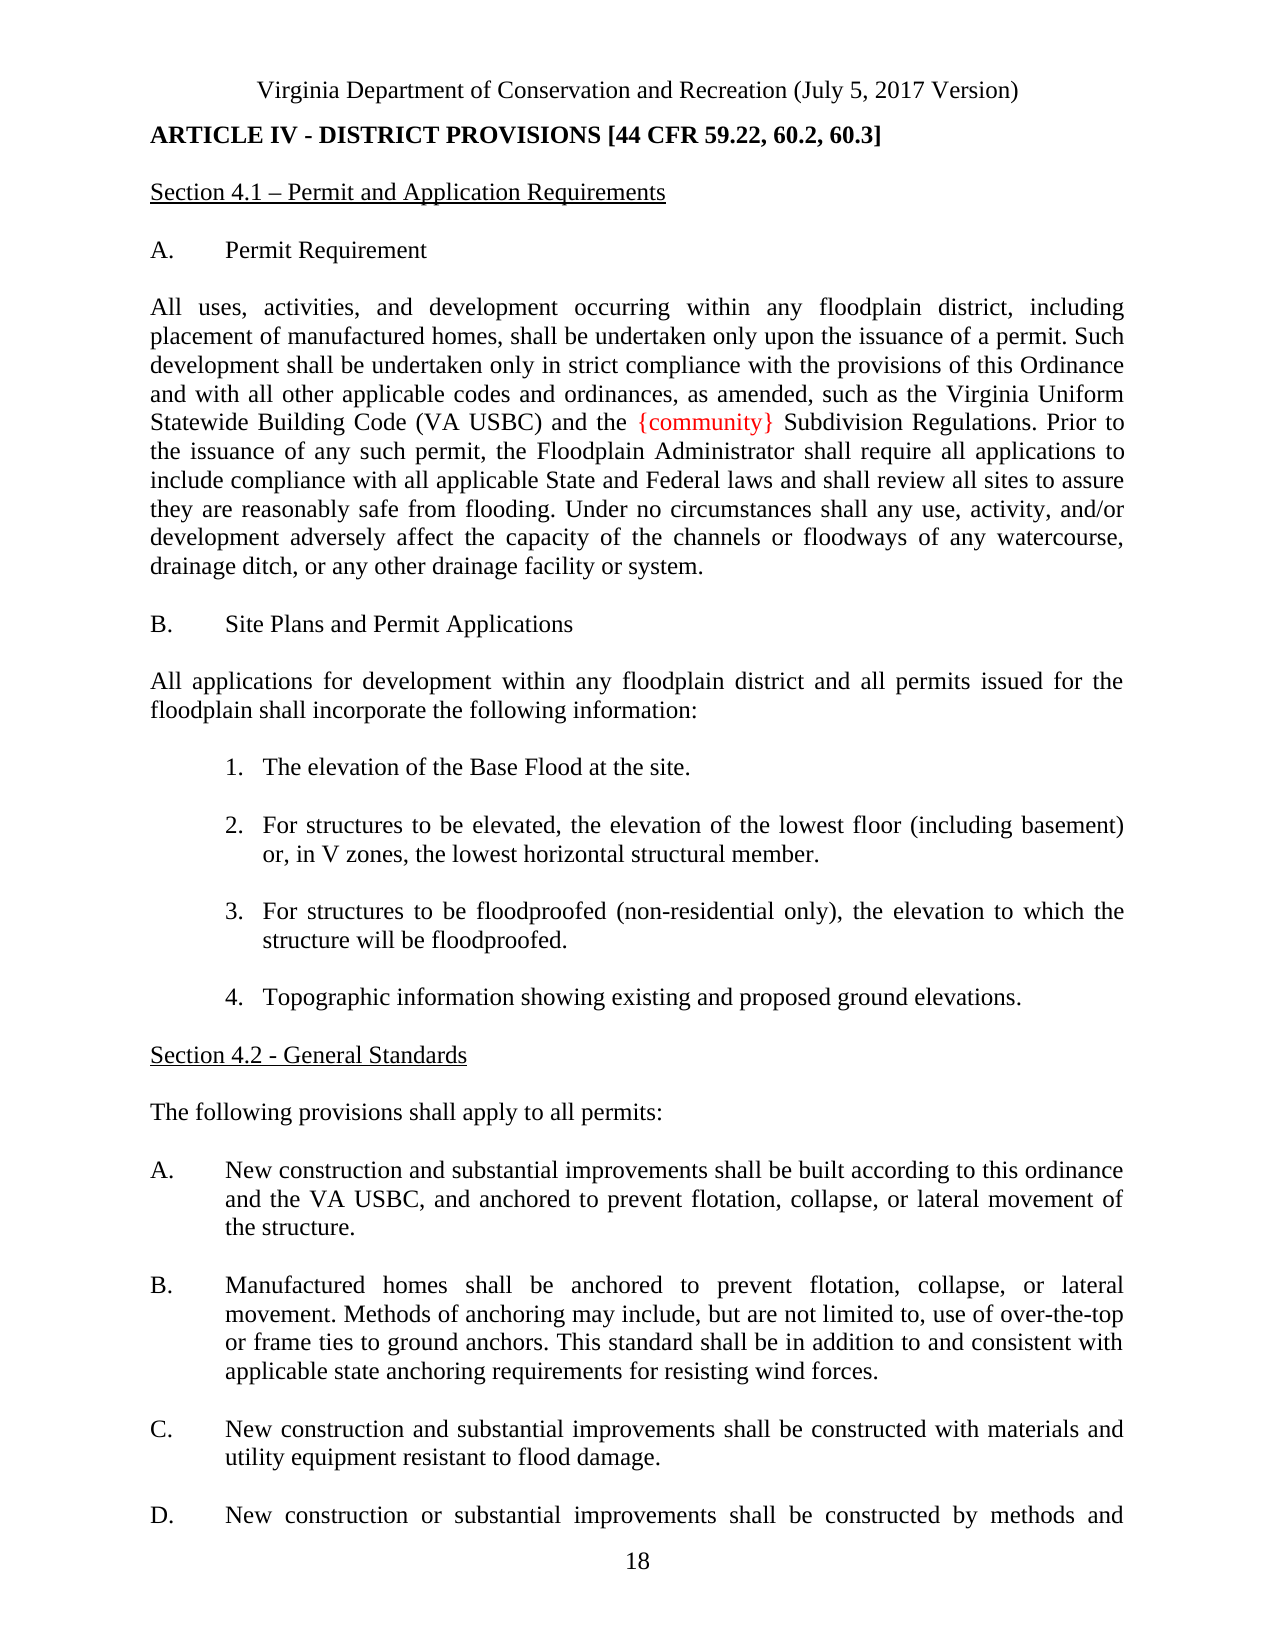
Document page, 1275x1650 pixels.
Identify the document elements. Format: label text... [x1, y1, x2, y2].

text The following provisions shall apply to all permits: [150, 1097, 1125, 1126]
list For structures to be elevated, the elevation of the lowest floor (including basement) or, in V zones, the lowest horizontal structural member. [225, 810, 1125, 867]
list For structures to be floodproofed (non-residential only), the elevation to which the structure will be floodproofed. [225, 896, 1125, 954]
list Site Plans and Permit Applications [150, 609, 1125, 637]
list New construction and substantial improvements shall be built according to this ordinance and the VA USBC, and anchored to prevent flotation, collapse, or lateral movement of the structure. [150, 1155, 1125, 1241]
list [150, 1500, 1125, 1529]
list Manufactured homes shall be anchored to prevent flotation, collapse, or lateral movement. Methods of anchoring may include, but are not limited to, use of over-the-top or frame ties to ground anchors. This standard shall be in addition to and consistent with applicable state anchoring requirements for resisting wind forces. [150, 1270, 1125, 1385]
list Topographic information showing existing and proposed ground elevations. [225, 982, 1125, 1011]
list New construction and substantial improvements shall be constructed with materials and utility equipment resistant to flood damage. [150, 1414, 1125, 1471]
subtitle Section 4.2 - General Standards [150, 1040, 1125, 1069]
list Permit Requirement [150, 235, 1125, 264]
subtitle ARTICLE IV - DISTRICT PROVISIONS [44 CFR 59.22, 60.2, 60.3] [150, 120, 1125, 149]
subtitle Section 4.1 – Permit and Application Requirements [150, 177, 1125, 206]
list The elevation of the Base Flood at the site. [225, 752, 1125, 781]
text All applications for development within any floodplain district and all permits issued for the floodplain shall incorporate the following information: [150, 666, 1125, 724]
text All uses, activities, and development occurring within any floodplain district, including placement of manufactured homes, shall be undertaken only upon the issuance of a permit. Such development shall be undertaken only in strict compliance with the provisions of this Ordinance and with all other applicable codes and ordinances, as amended, such as the Virginia Uniform Statewide Building Code (VA USBC) and the {community} Subdivision Regulations. Prior to the issuance of any such permit, the Floodplain Administrator shall require all applications to include compliance with all applicable State and Federal laws and shall review all sites to assure they are reasonably safe from flooding. Under no circumstances shall any use, activity, and/or development adversely affect the capacity of the channels or floodways of any watercourse, drainage ditch, or any other drainage facility or system. [150, 292, 1125, 580]
